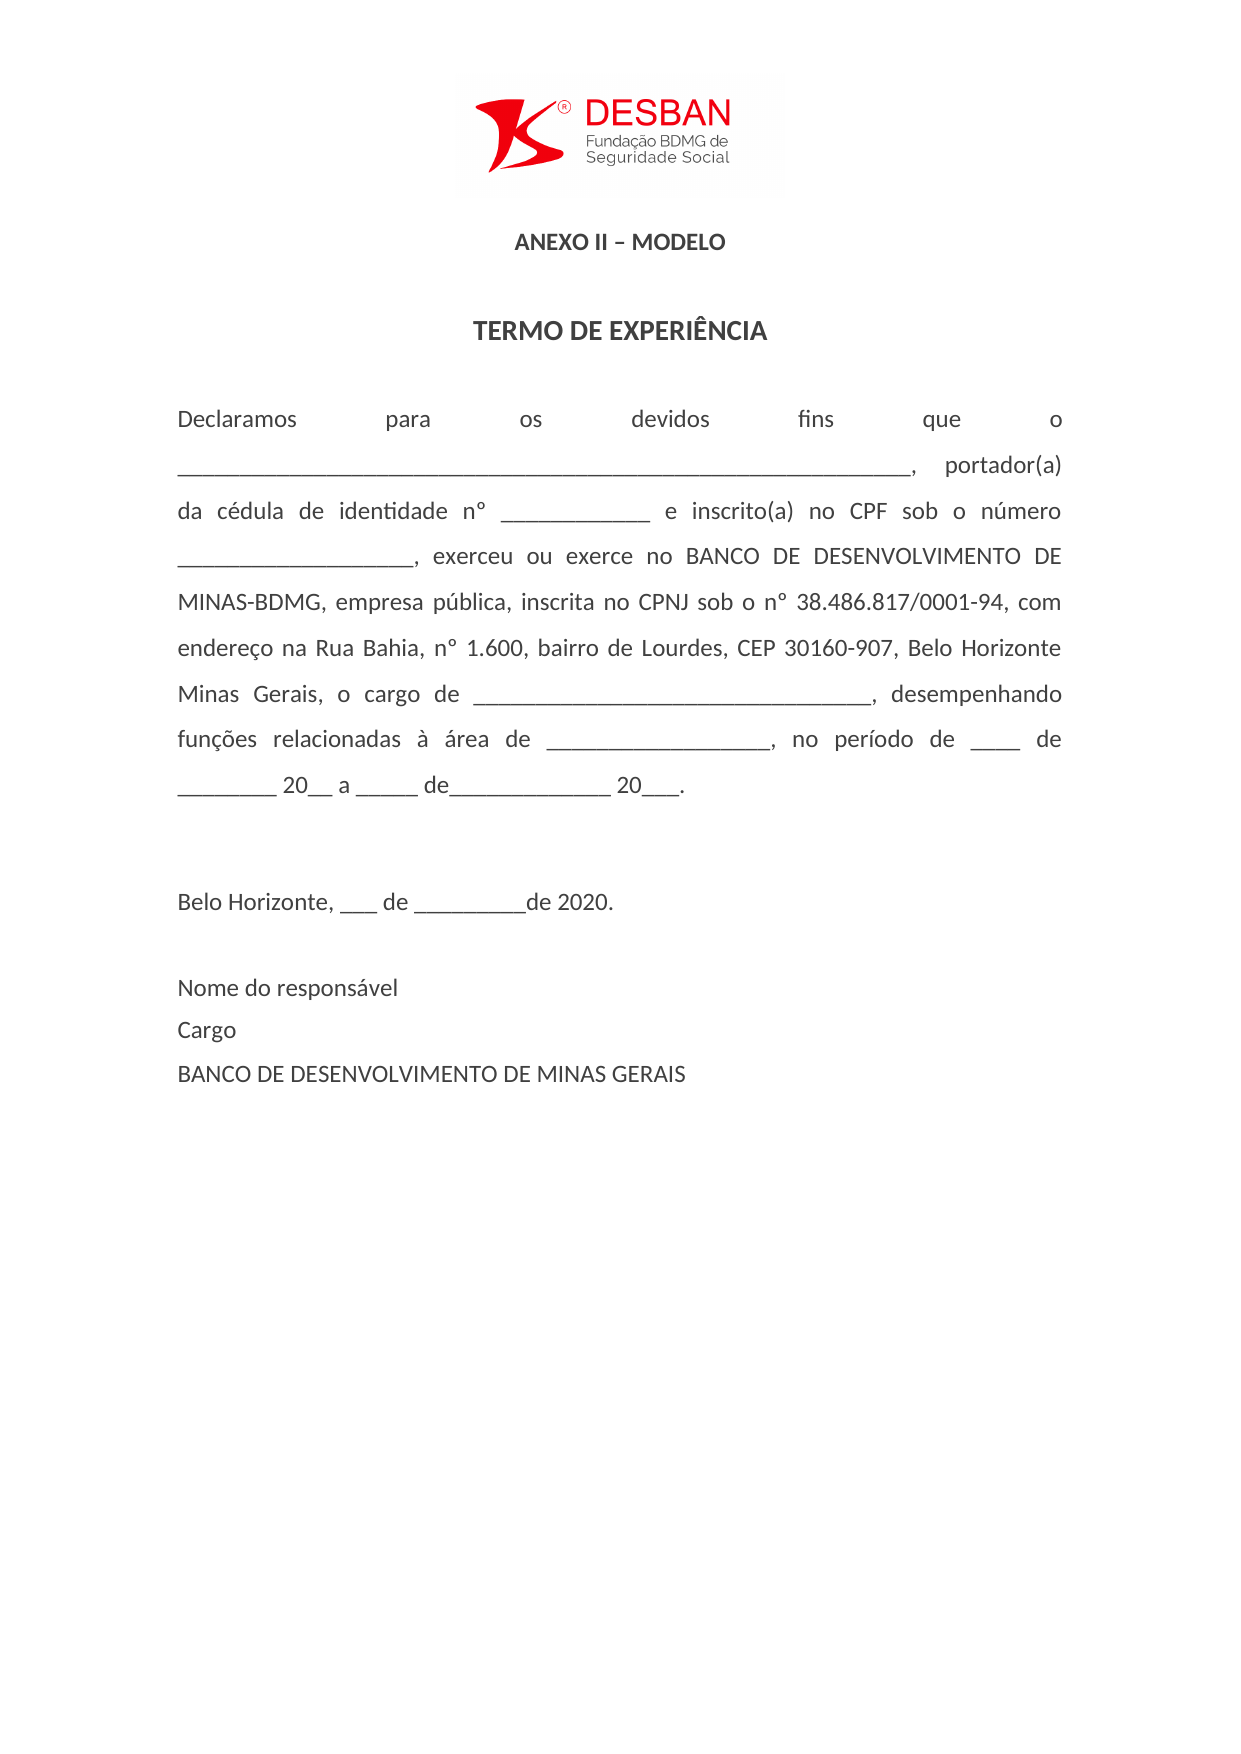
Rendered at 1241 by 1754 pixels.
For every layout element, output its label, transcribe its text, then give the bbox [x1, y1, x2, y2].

text ANEXO II – MODELO [177, 226, 1063, 257]
text Nome do responsável [177, 972, 1063, 1002]
text Cargo [177, 1015, 1063, 1045]
text Declaramos para os devidos fins que o ___________________________________________________________, portador(a) da cédula de identidade nº ____________ e inscrito(a) no CPF sob o número ___________________, exerceu ou exerce no BANCO DE DESENVOLVIMENTO DE MINAS-BDMG, empresa pública, inscrita no CPNJ sob o nº 38.486.817/0001-94, com endereço na Rua Bahia, nº 1.600, bairro de Lourdes, CEP 30160-907, Belo Horizonte Minas Gerais, o cargo de ________________________________, desempenhando funções relacionadas à área de __________________, no período de ____ de ________ 20__ a _____ de_____________ 20___. [177, 403, 1063, 800]
text Belo Horizonte, ___ de _________de 2020. [177, 886, 1063, 916]
text TERMO DE EXPERIÊNCIA [177, 312, 1063, 348]
picture [455, 73, 785, 198]
subtitle BANCO DE DESENVOLVIMENTO DE MINAS GERAIS [177, 1058, 1063, 1088]
